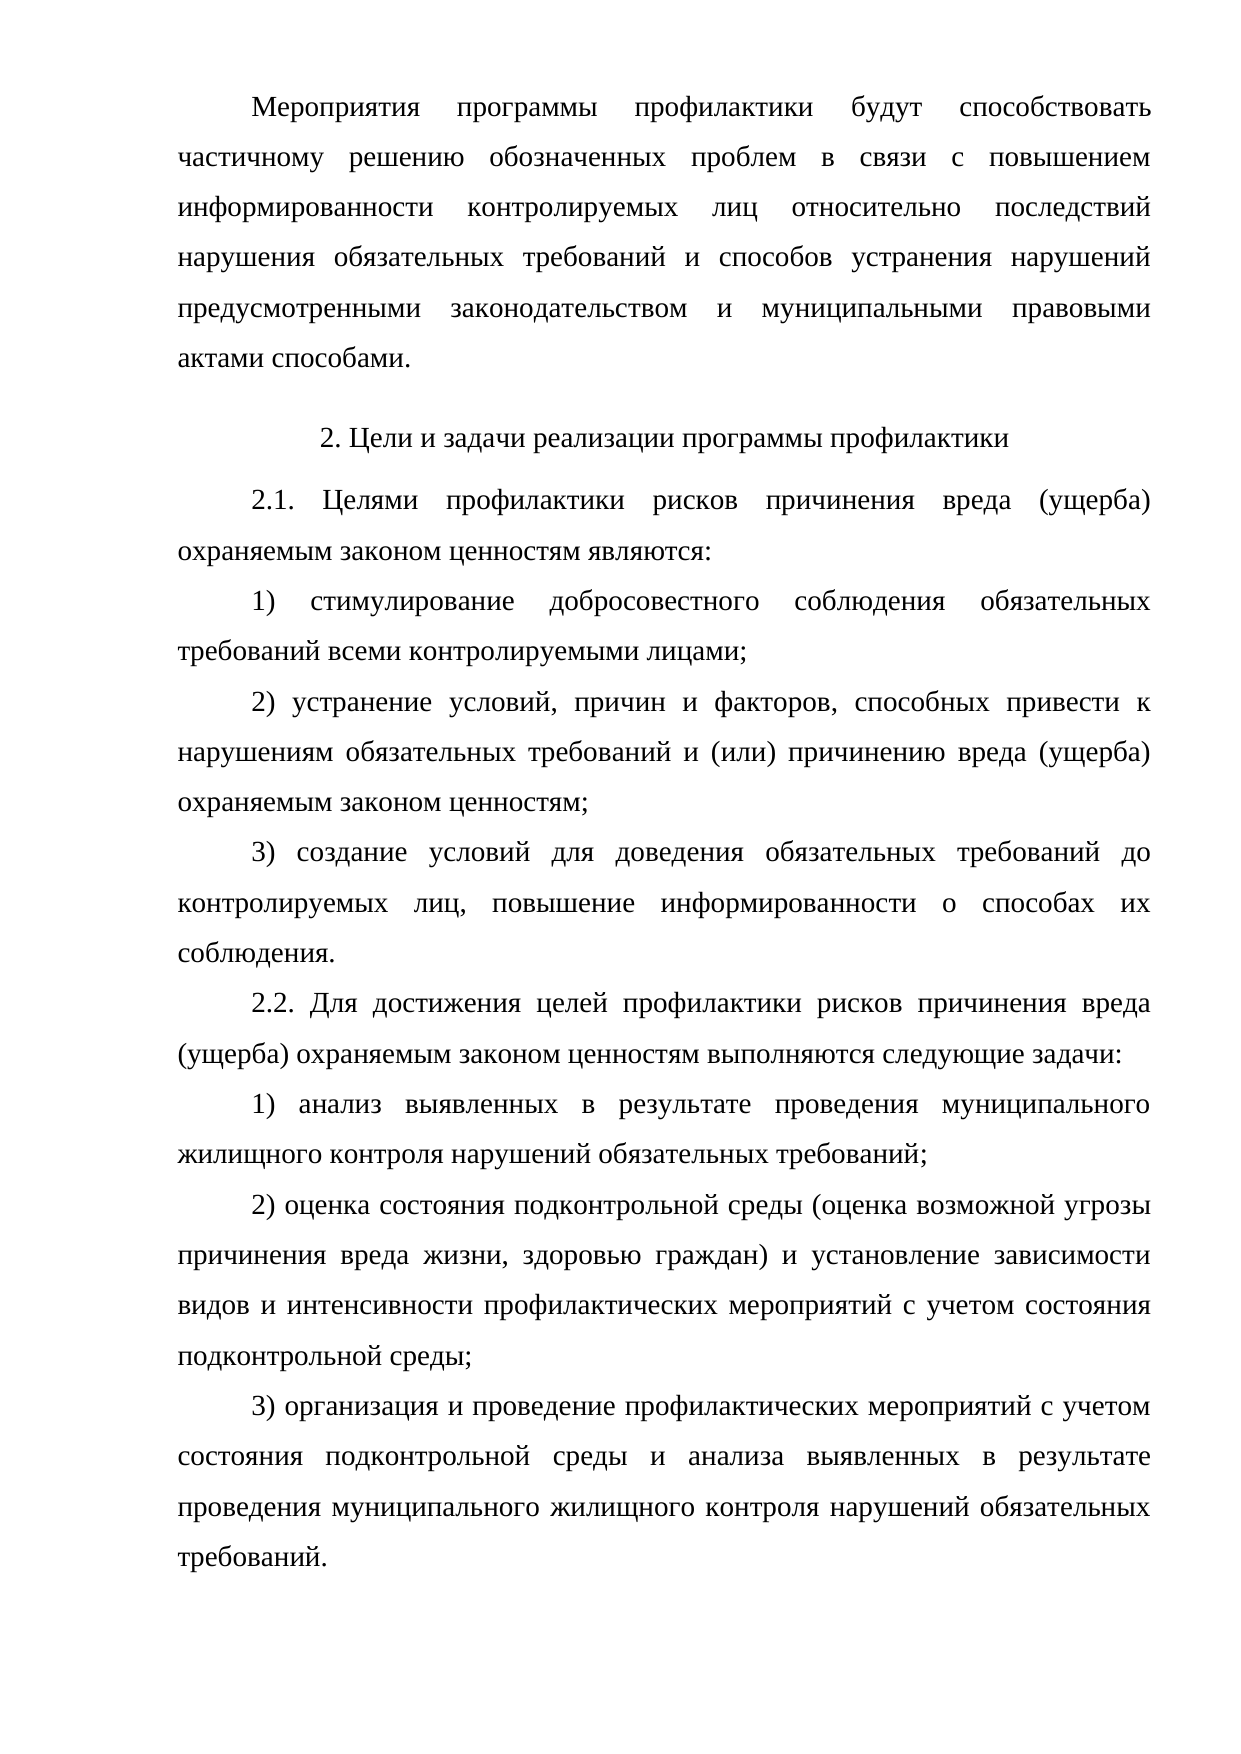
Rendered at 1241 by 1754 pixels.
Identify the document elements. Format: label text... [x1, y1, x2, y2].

text 1) стимулирование добросовестного соблюдения обязательных требований всеми контролируемыми лицами; [177, 583, 1152, 667]
text 3) создание условий для доведения обязательных требований до контролируемых лиц, повышение информированности о способах их соблюдения. [177, 834, 1152, 969]
text 2. Цели и задачи реализации программы профилактики [177, 420, 1152, 453]
text 2) устранение условий, причин и факторов, способных привести к нарушениям обязательных требований и (или) причинению вреда (ущерба) охраняемым законом ценностям; [177, 684, 1152, 818]
text 2.1. Целями профилактики рисков причинения вреда (ущерба) охраняемым законом ценностям являются: [177, 482, 1152, 566]
text Мероприятия программы профилактики будут способствовать частичному решению обозначенных проблем в связи с повышением информированности контролируемых лиц относительно последствий нарушения обязательных требований и способов устранения нарушений предусмотренными законодательством и муниципальными правовыми актами способами. [177, 89, 1152, 374]
text 1) анализ выявленных в результате проведения муниципального жилищного контроля нарушений обязательных требований; [177, 1086, 1152, 1170]
text 3) организация и проведение профилактических мероприятий с учетом состояния подконтрольной среды и анализа выявленных в результате проведения муниципального жилищного контроля нарушений обязательных требований. [177, 1388, 1152, 1572]
text 2) оценка состояния подконтрольной среды (оценка возможной угрозы причинения вреда жизни, здоровью граждан) и установление зависимости видов и интенсивности профилактических мероприятий с учетом состояния подконтрольной среды; [177, 1187, 1152, 1371]
text 2.2. Для достижения целей профилактики рисков причинения вреда (ущерба) охраняемым законом ценностям выполняются следующие задачи: [177, 986, 1152, 1069]
